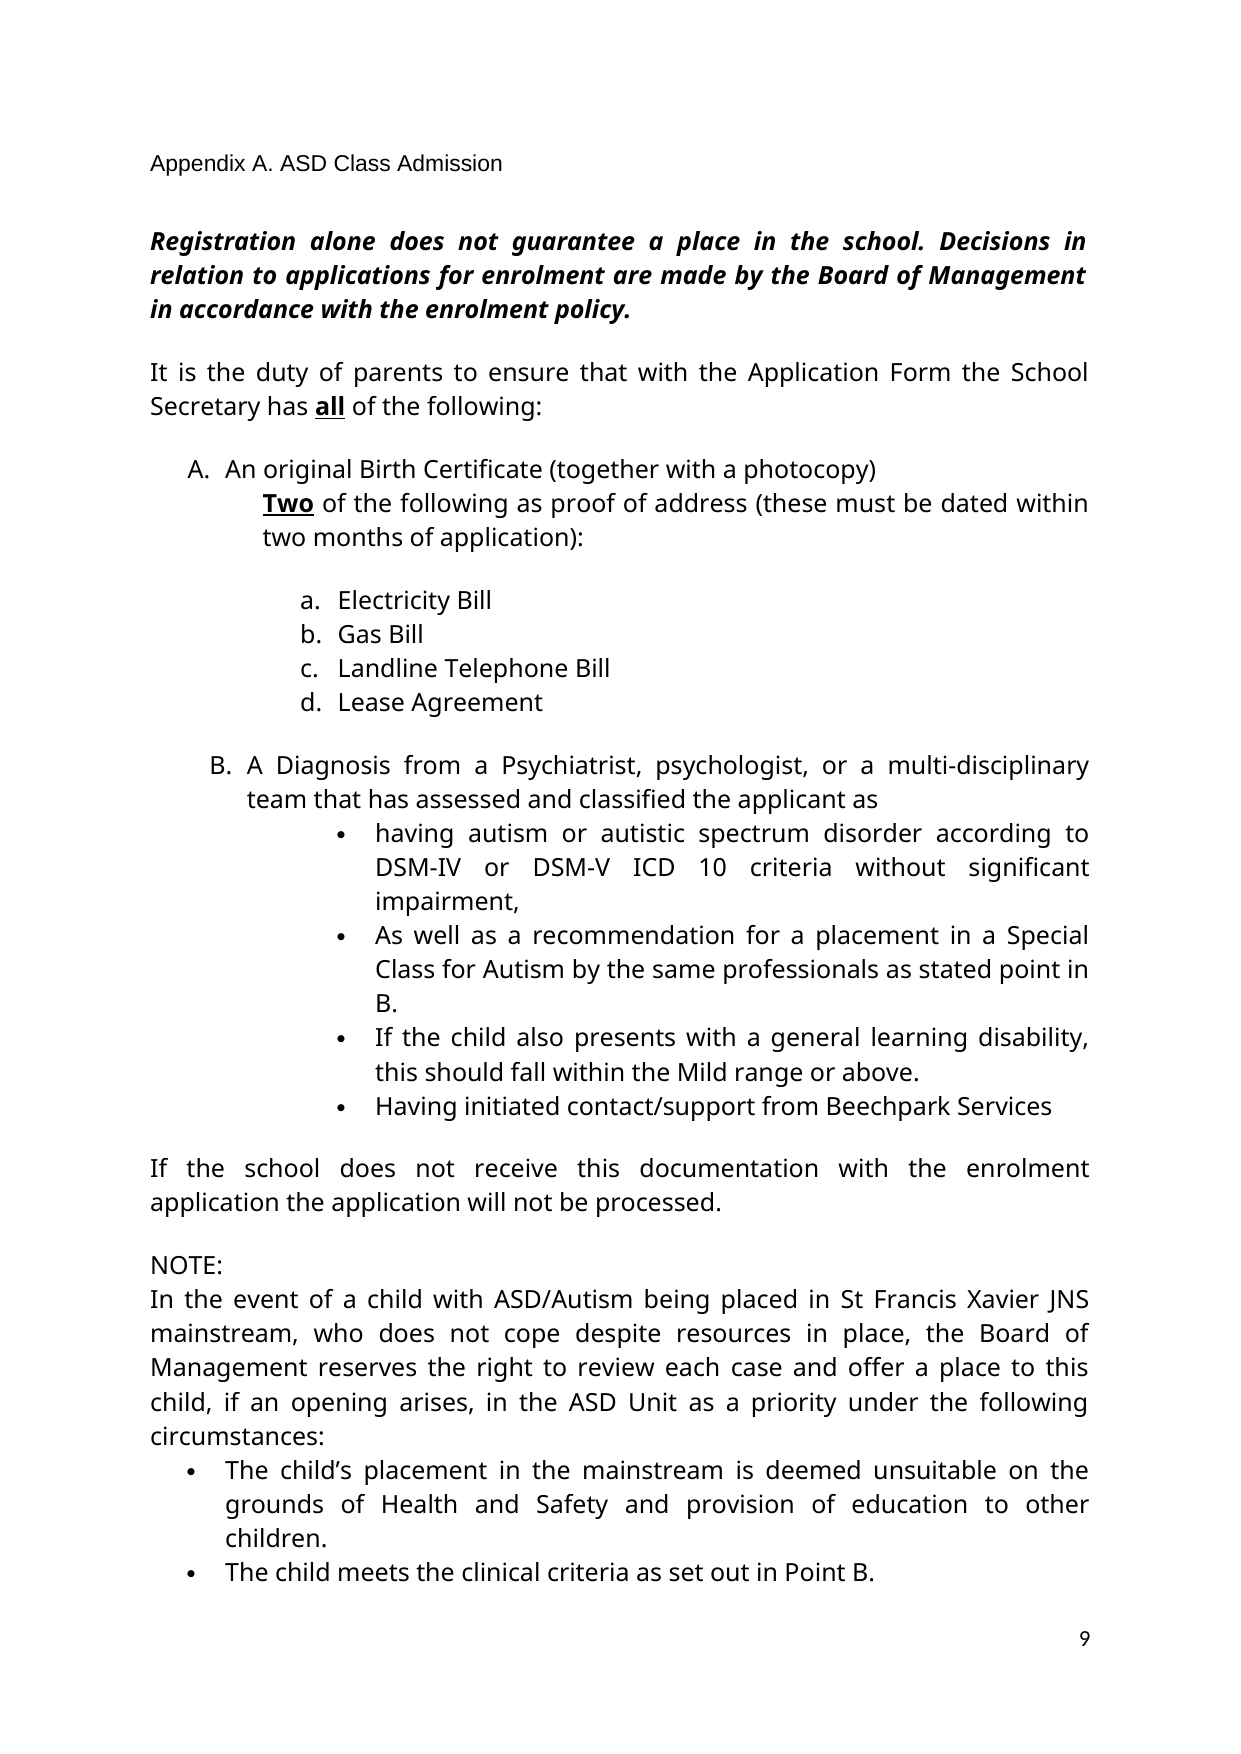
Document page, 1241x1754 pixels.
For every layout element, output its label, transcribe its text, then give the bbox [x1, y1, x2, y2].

text It is the duty of parents to ensure that with the Application Form the School Secretary has all of the following: [150, 355, 1090, 423]
list Having initiated contact/support from Beechpark Services [337, 1088, 1090, 1122]
text Appendix A. ASD Class Admission [150, 150, 1090, 176]
list Gas Bill [300, 617, 1090, 651]
text Two of the following as proof of address (these must be dated within two months of application): [262, 486, 1090, 554]
list Electricity Bill [300, 583, 1090, 617]
text NOTE: [150, 1248, 1090, 1282]
text If the school does not receive this documentation with the enrolment application the application will not be processed. [150, 1151, 1090, 1219]
list The child’s placement in the mainstream is deemed unsuitable on the grounds of Health and Safety and provision of education to other children. [187, 1452, 1090, 1554]
text In the event of a child with ASD/Autism being placed in St Francis Xavier JNS mainstream, who does not cope despite resources in place, the Board of Management reserves the right to review each case and offer a place to this child, if an opening arises, in the ASD Unit as a priority under the following circumstances: [150, 1282, 1090, 1452]
list Lease Agreement [300, 685, 1090, 719]
list An original Birth Certificate (together with a photocopy) [187, 452, 1090, 486]
list As well as a recommendation for a placement in a Special Class for Autism by the same professionals as stated point in B. [337, 918, 1090, 1020]
list Landline Telephone Bill [300, 651, 1090, 685]
text Registration alone does not guarantee a place in the school. Decisions in relation to applications for enrolment are made by the Board of Management in accordance with the enrolment policy. [150, 224, 1090, 326]
list A Diagnosis from a Psychiatrist, psychologist, or a multi-disciplinary team that has assessed and classified the applicant as [209, 748, 1090, 816]
list If the child also presents with a general learning disability, this should fall within the Mild range or above. [337, 1020, 1090, 1088]
list The child meets the clinical criteria as set out in Point B. [187, 1554, 1090, 1588]
list having autism or autistic spectrum disorder according to DSM-IV or DSM-V ICD 10 criteria without significant impairment, [337, 816, 1090, 918]
